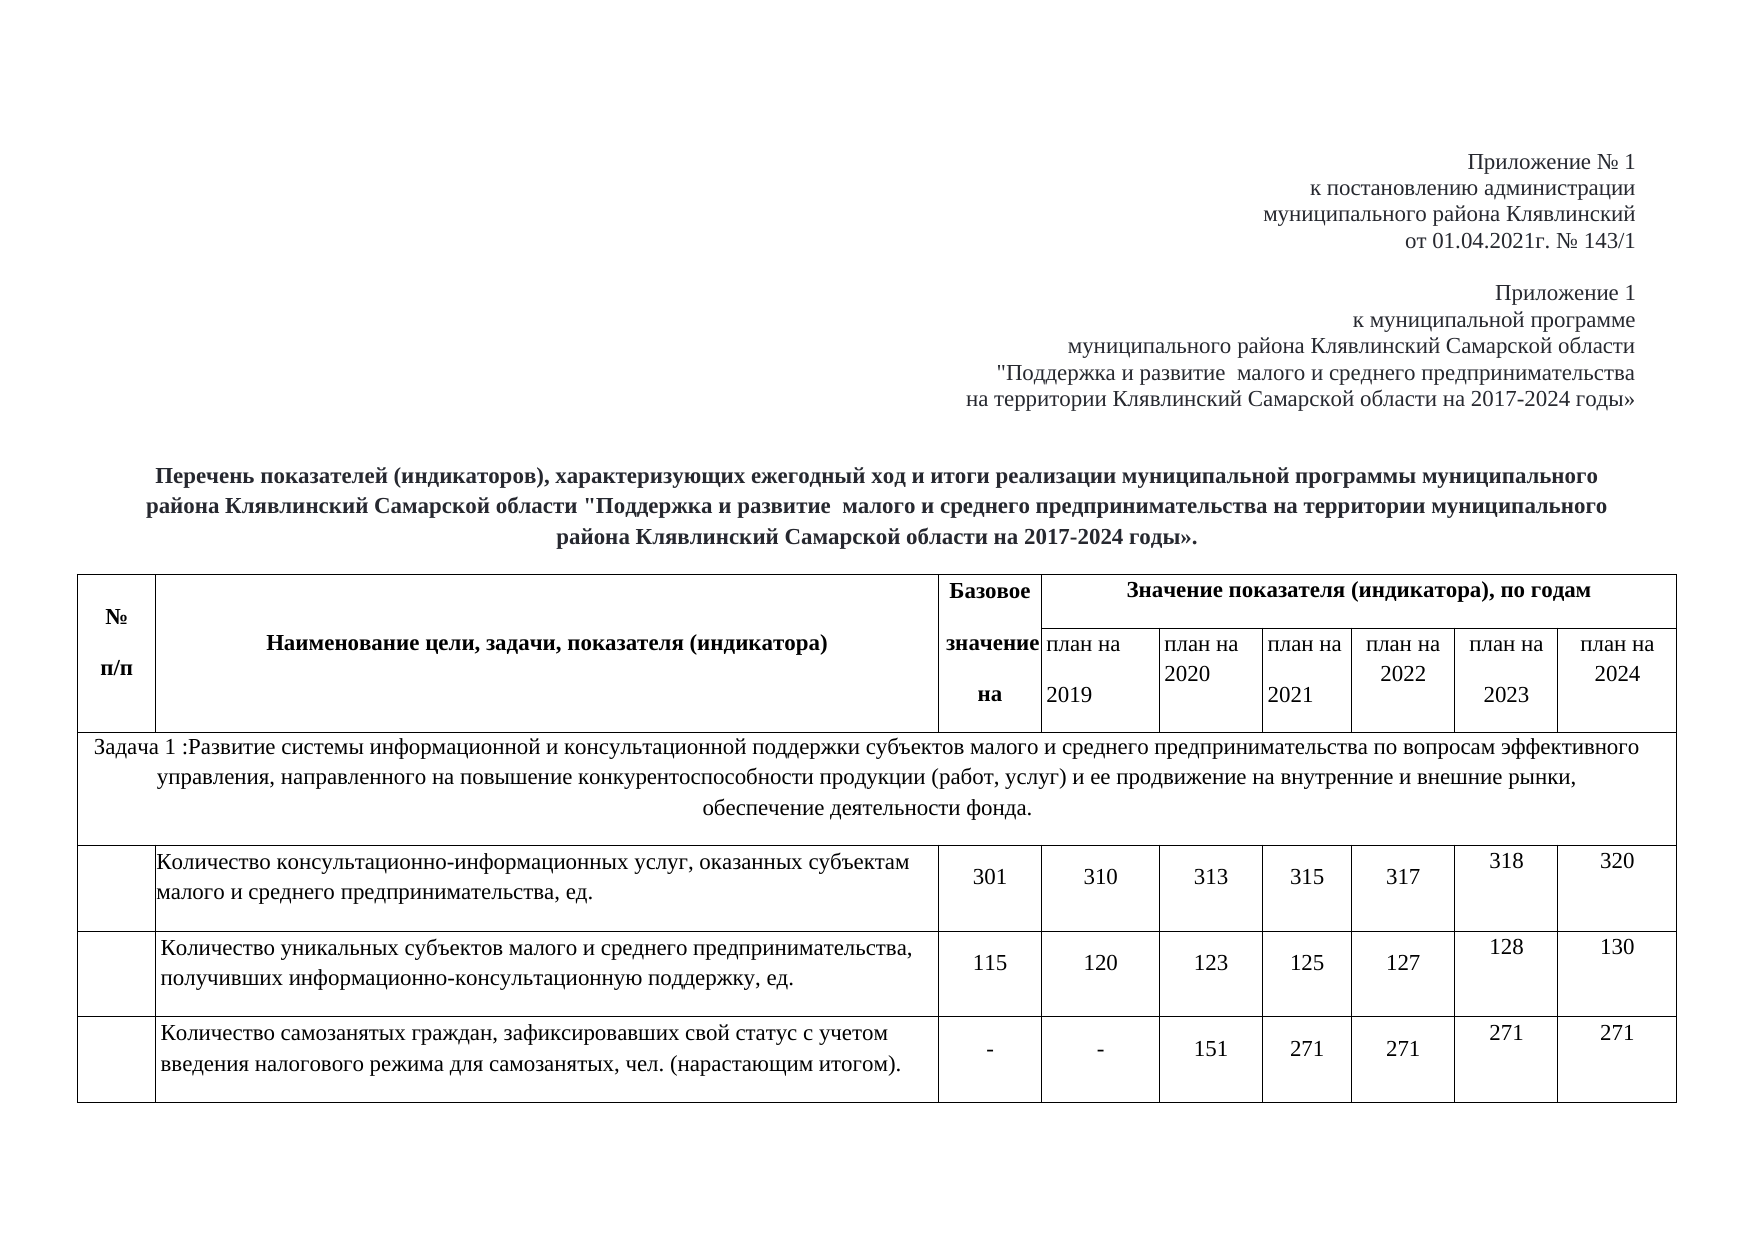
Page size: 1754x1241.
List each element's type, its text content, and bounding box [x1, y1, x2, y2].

table_cell Количество самозанятых граждан, зафиксировавших свой статус с учетом введения налогового режима для самозанятых, чел. (нарастающим итогом). [156, 1017, 938, 1102]
table_cell Задача 1 :Развитие системы информационной и консультационной поддержки субъектов малого и среднего предпринимательства по вопросам эффективного управления, направленного на повышение конкурентоспособности продукции (работ, услуг) и ее продвижение на внутренние и внешние рынки, обеспечение деятельности фонда. [78, 733, 1676, 844]
table_header Базовое значение на [939, 575, 1041, 732]
table_header Значение показателя (индикатора), по годам [1042, 575, 1676, 627]
table_cell Количество консультационно-информационных услуг, оказанных субъектам малого и среднего предпринимательства, ед. [156, 846, 938, 931]
table_cell 271 [1455, 1017, 1557, 1102]
table_cell план на 2021 [1263, 629, 1351, 732]
table_cell 130 [1558, 932, 1676, 1016]
table_cell 128 [1455, 932, 1557, 1016]
table_cell 271 [1352, 1017, 1454, 1102]
table_cell план на 2023 [1455, 629, 1557, 732]
text к постановлению администрации [118, 174, 1636, 200]
text муниципального района Клявлинский Самарской области [118, 332, 1636, 358]
table_cell 271 [1558, 1017, 1676, 1102]
text Приложение № 1 [118, 148, 1636, 174]
text муниципального района Клявлинский [118, 200, 1636, 227]
table_cell 123 [1160, 932, 1262, 1016]
table_cell 301 [939, 846, 1041, 931]
table_cell 315 [1263, 846, 1351, 931]
table_cell 313 [1160, 846, 1262, 931]
text Перечень показателей (индикаторов), характеризующих ежегодный ход и итоги реализации муниципальной программы муниципального района Клявлинский Самарской области "Поддержка и развитие малого и среднего предпринимательства на территории муниципального района Клявлинский Самарской области на 2017-2024 годы». [118, 462, 1636, 549]
table_cell 271 [1263, 1017, 1351, 1102]
table_cell 318 [1455, 846, 1557, 931]
table_header № п/п [78, 575, 155, 732]
text к муниципальной программе [118, 306, 1636, 332]
text Приложение 1 [118, 279, 1636, 306]
table_header Наименование цели, задачи, показателя (индикатора) [156, 575, 938, 732]
text от 01.04.2021г. № 143/1 [118, 227, 1636, 253]
table_cell 120 [1042, 932, 1159, 1016]
table_cell 115 [939, 932, 1041, 1016]
table_cell 320 [1558, 846, 1676, 931]
table_cell план на 2019 [1042, 629, 1159, 732]
table_cell план на 2024 [1558, 629, 1676, 732]
table_cell Количество уникальных субъектов малого и среднего предпринимательства, получивших информационно-консультационную поддержку, ед. [156, 932, 938, 1016]
text "Поддержка и развитие малого и среднего предпринимательства [118, 358, 1636, 385]
table_cell - [939, 1017, 1041, 1102]
table_cell план на 2020 [1160, 629, 1262, 732]
table_cell 125 [1263, 932, 1351, 1016]
table_cell 310 [1042, 846, 1159, 931]
table_cell [78, 846, 155, 931]
table_cell 317 [1352, 846, 1454, 931]
table_cell [78, 1017, 155, 1102]
table_cell 151 [1160, 1017, 1262, 1102]
text на территории Клявлинский Самарской области на 2017-2024 годы» [118, 385, 1636, 411]
table_cell [78, 932, 155, 1016]
table_cell 127 [1352, 932, 1454, 1016]
table_cell план на 2022 [1352, 629, 1454, 732]
table_cell - [1042, 1017, 1159, 1102]
